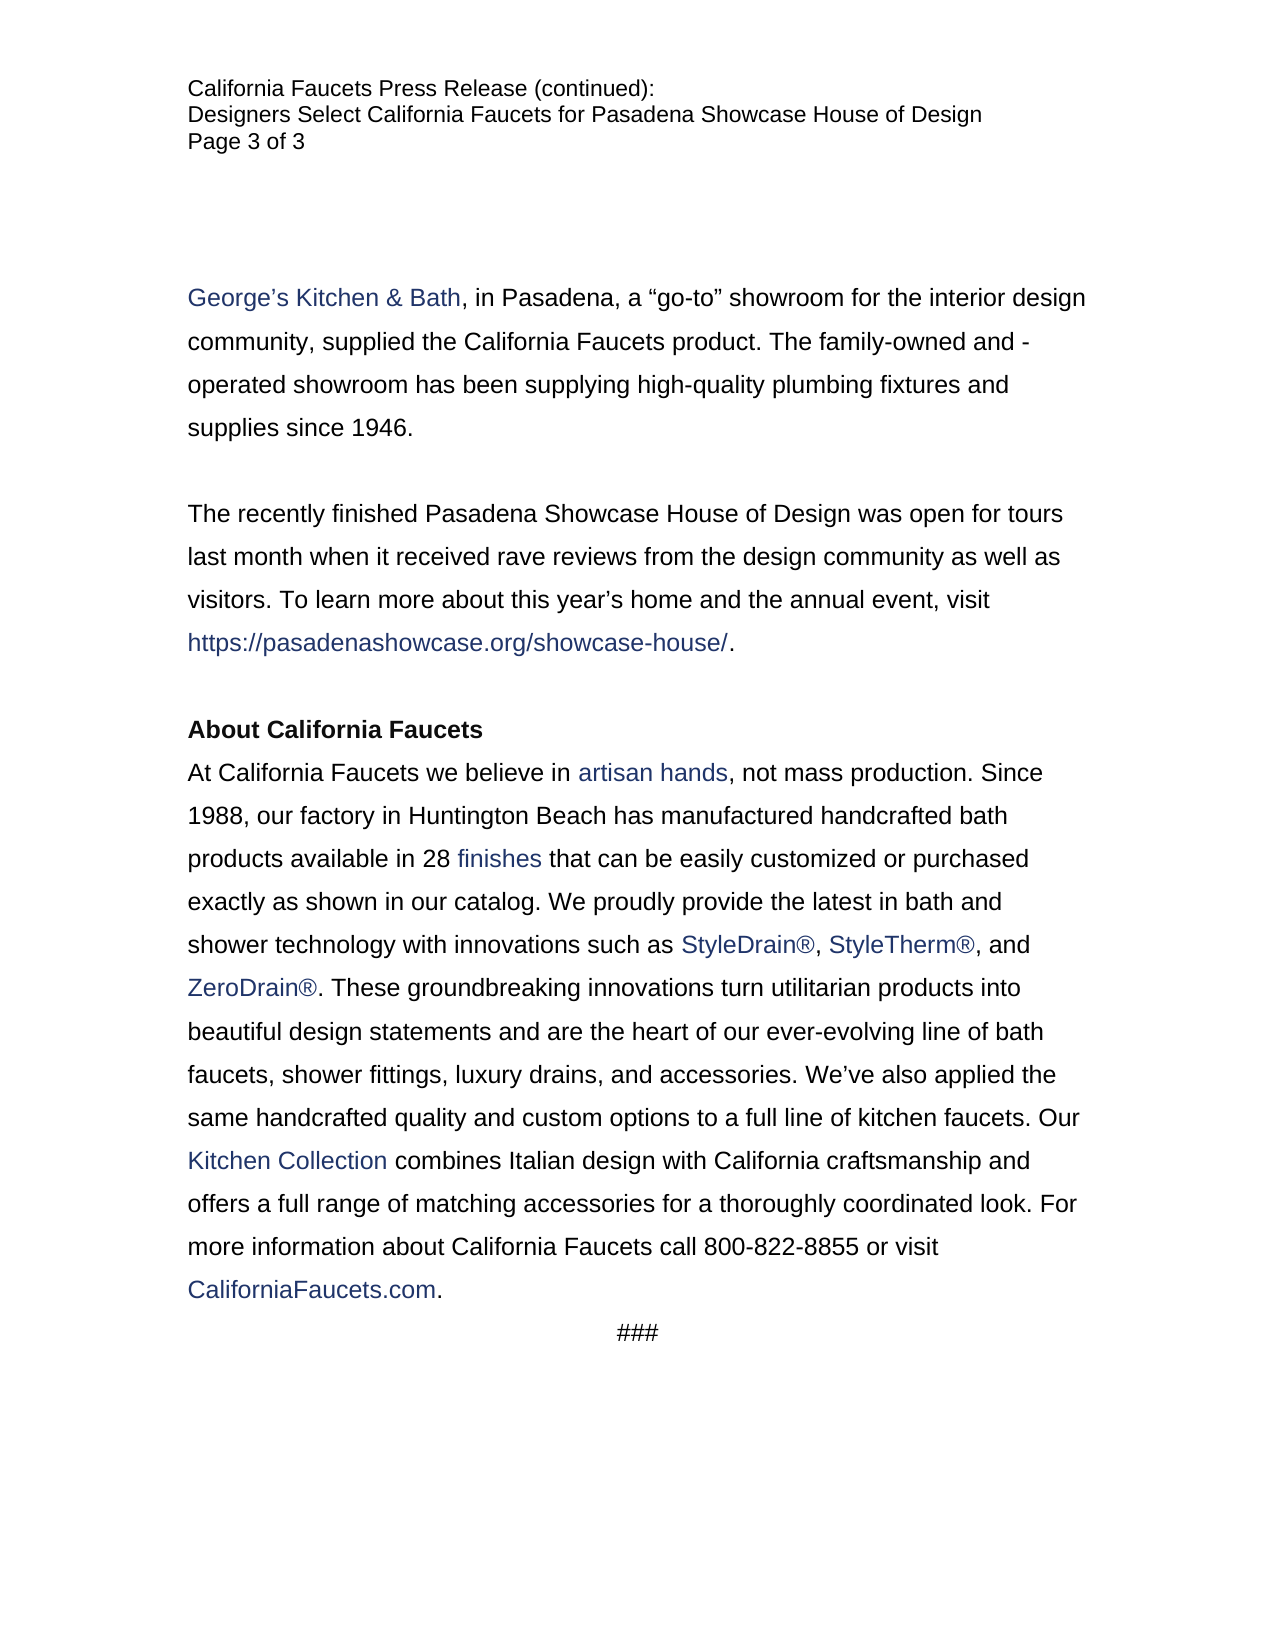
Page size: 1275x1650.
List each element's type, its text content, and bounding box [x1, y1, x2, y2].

text At California Faucets we believe in artisan hands, not mass production. Since 1988, our factory in Huntington Beach has manufactured handcrafted bath products available in 28 finishes that can be easily customized or purchased exactly as shown in our catalog. We proudly provide the latest in bath and shower technology with innovations such as StyleDrain®, StyleTherm®, and ZeroDrain®. These groundbreaking innovations turn utilitarian products into beautiful design statements and are the heart of our ever-evolving line of bath faucets, shower fittings, luxury drains, and accessories. We’ve also applied the same handcrafted quality and custom options to a full line of kitchen faucets. Our Kitchen Collection combines Italian design with California craftsmanship and offers a full range of matching accessories for a thoroughly coordinated look. For more information about California Faucets call 800-822-8855 or visit CaliforniaFaucets.com. [187, 758, 1087, 1304]
text George’s Kitchen & Bath, in Pasadena, a “go-to” showroom for the interior design community, supplied the California Faucets product. The family-owned and -operated showroom has been supplying high-quality plumbing fixtures and supplies since 1946. [187, 283, 1087, 442]
text The recently finished Pasadena Showcase House of Design was open for tours last month when it received rave reviews from the design community as well as visitors. To learn more about this year’s home and the annual event, visit https://pasadenashowcase.org/showcase-house/. [187, 499, 1087, 657]
text ### [187, 1318, 1087, 1347]
text About California Faucets [187, 715, 1087, 743]
